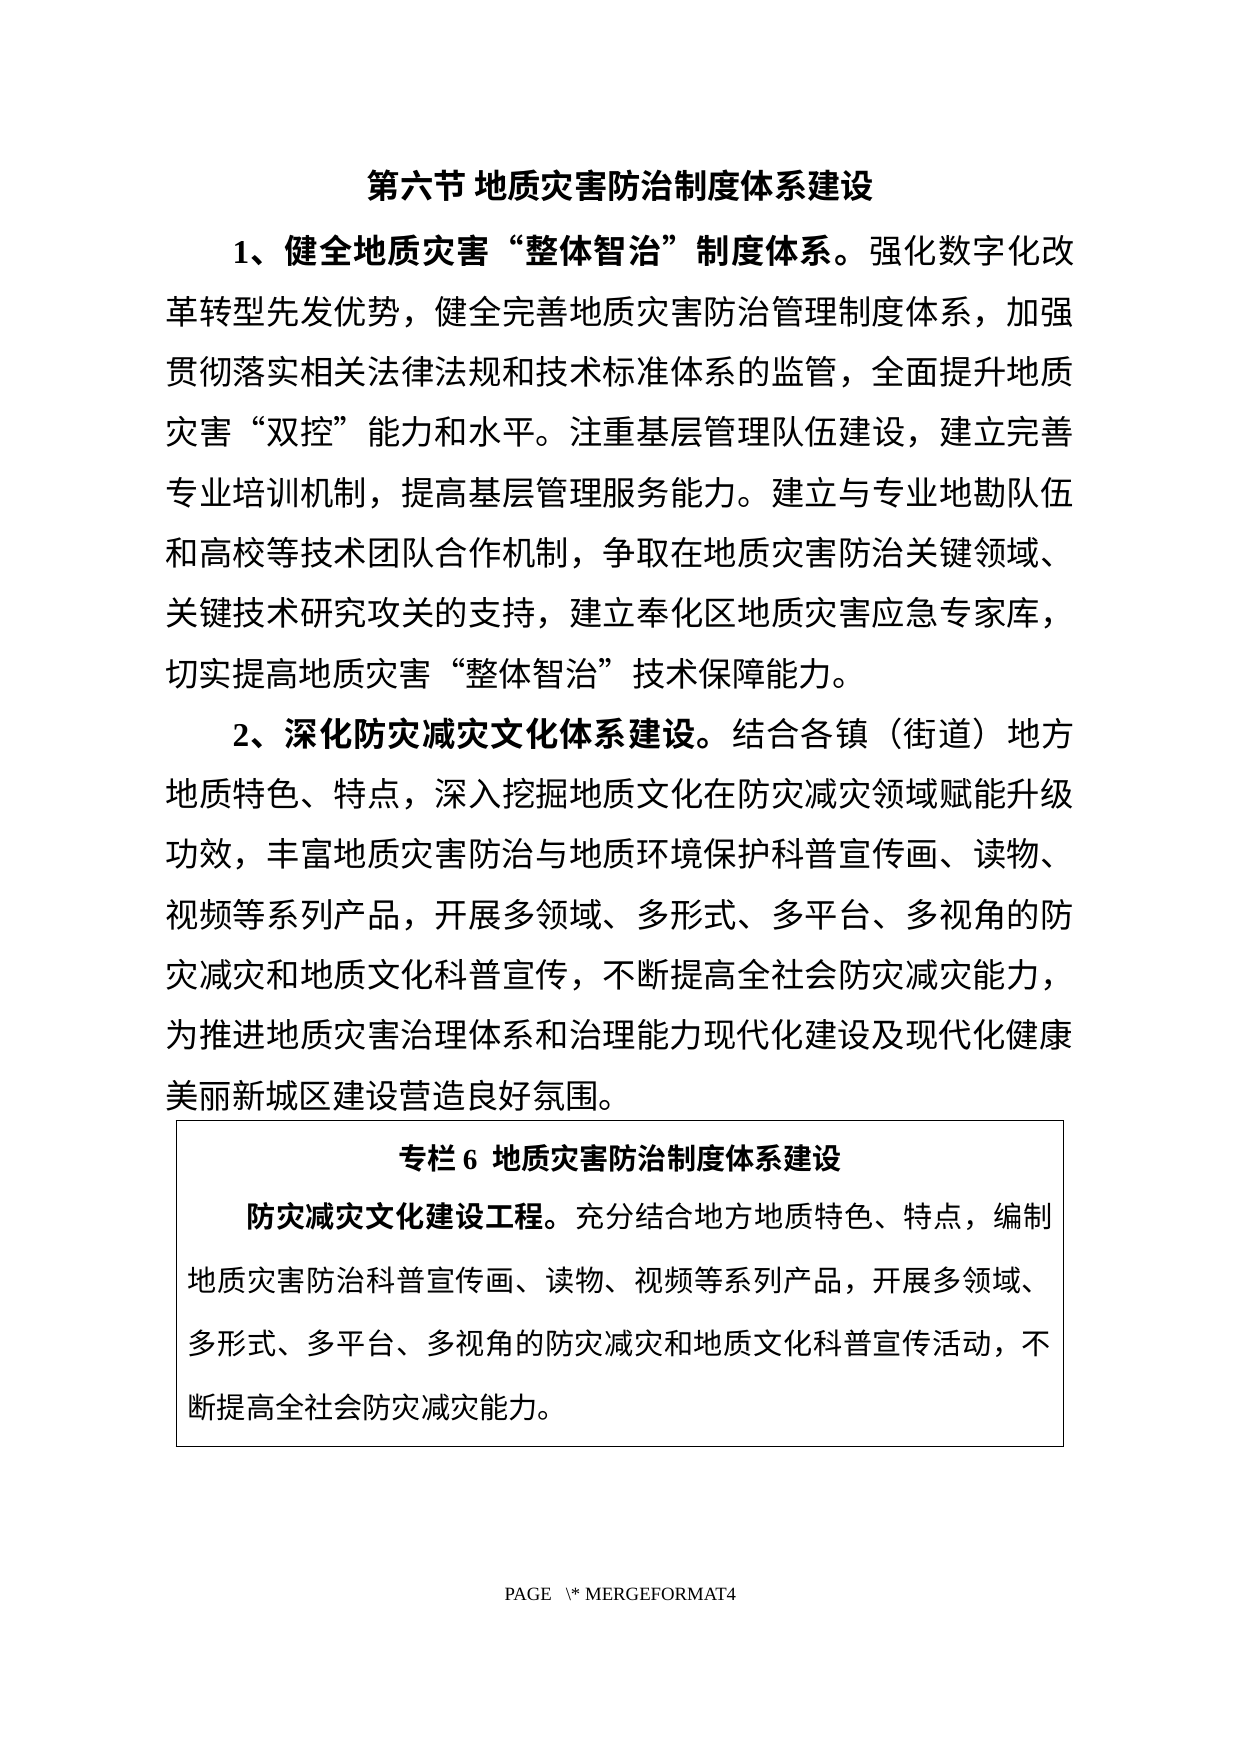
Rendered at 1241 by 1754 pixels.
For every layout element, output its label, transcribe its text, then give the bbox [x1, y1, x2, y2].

subtitle 第六节 地质灾害防治制度体系建设 [165, 150, 1075, 210]
table_header 专栏6 地质灾害防治制度体系建设 防灾减灾文化建设工程。充分结合地方地质特色、特点，编制地质灾害防治科普宣传画、读物、视频等系列产品，开展多领域、多形式、多平台、多视角的防灾减灾和地质文化科普宣传活动，不断提高全社会防灾减灾能力。 [177, 1121, 1063, 1446]
text 1、健全地质灾害“整体智治”制度体系。强化数字化改革转型先发优势，健全完善地质灾害防治管理制度体系，加强贯彻落实相关法律法规和技术标准体系的监管，全面提升地质灾害“双控”能力和水平。注重基层管理队伍建设，建立完善专业培训机制，提高基层管理服务能力。建立与专业地勘队伍和高校等技术团队合作机制，争取在地质灾害防治关键领域、关键技术研究攻关的支持，建立奉化区地质灾害应急专家库，切实提高地质灾害“整体智治”技术保障能力。 [165, 216, 1075, 698]
text 2、深化防灾减灾文化体系建设。结合各镇（街道）地方地质特色、特点，深入挖掘地质文化在防灾减灾领域赋能升级功效，丰富地质灾害防治与地质环境保护科普宣传画、读物、视频等系列产品，开展多领域、多形式、多平台、多视角的防灾减灾和地质文化科普宣传，不断提高全社会防灾减灾能力，为推进地质灾害治理体系和治理能力现代化建设及现代化健康美丽新城区建设营造良好氛围。 [165, 698, 1075, 1120]
